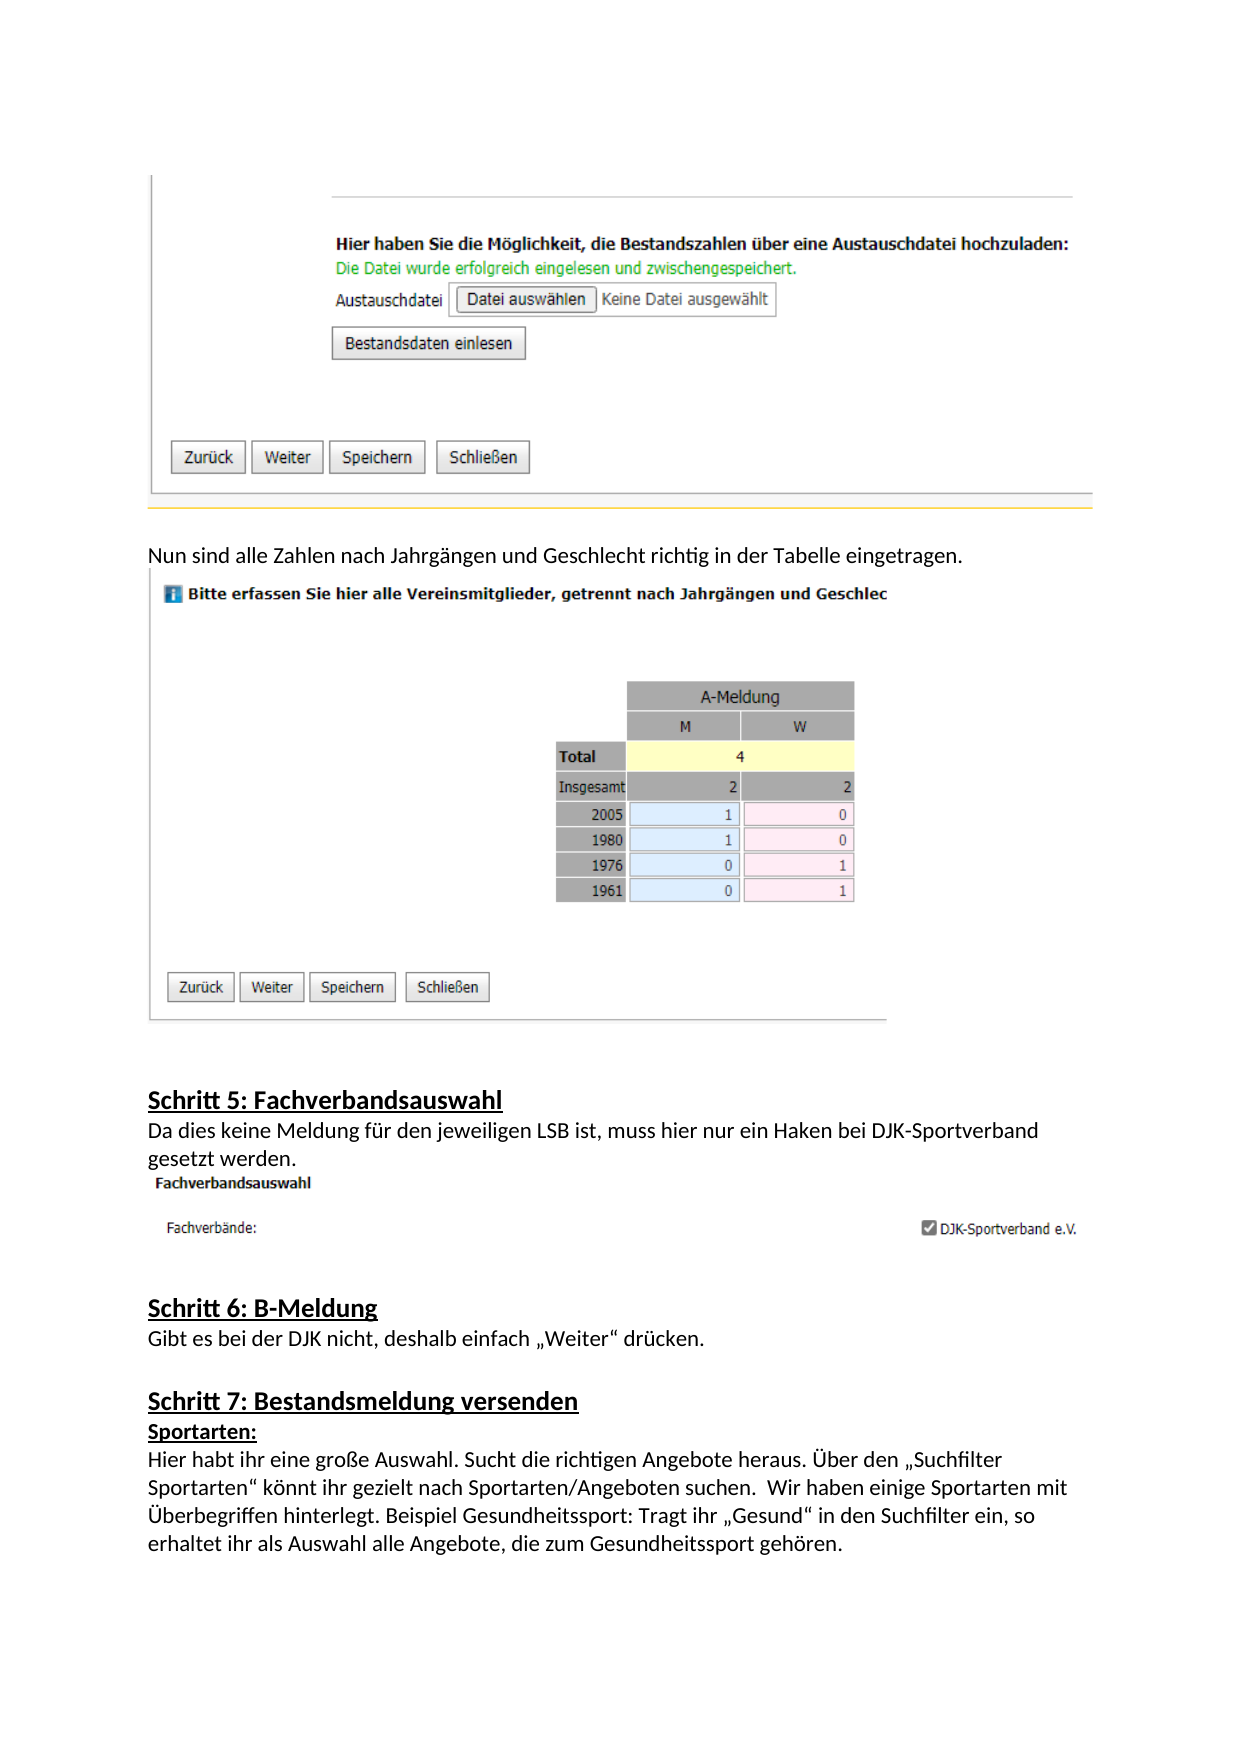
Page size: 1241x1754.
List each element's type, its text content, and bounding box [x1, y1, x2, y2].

text Da dies keine Meldung für den jeweiligen LSB ist, muss hier nur ein Haken bei DJK-Sportverband gesetzt werden. [148, 1116, 1093, 1172]
picture [147, 175, 1093, 513]
subtitle Schritt 5: Fachverbandsauswahl [148, 1083, 1093, 1116]
subtitle Schritt 6: B-Meldung [148, 1291, 1093, 1324]
text Hier habt ihr eine große Auswahl. Sucht die richtigen Angebote heraus. Über den „Suchfilter Sportarten“ könnt ihr gezielt nach Sportarten/Angeboten suchen. Wir haben einige Sportarten mit Überbegriffen hinterlegt. Beispiel Gesundheitssport: Tragt ihr „Gesund“ in den Suchfilter ein, so erhaltet ihr als Auswahl alle Angebote, die zum Gesundheitssport gehören. [148, 1445, 1093, 1557]
picture [147, 568, 887, 1024]
text Gibt es bei der DJK nicht, deshalb einfach „Weiter“ drücken. [148, 1324, 1093, 1352]
text Nun sind alle Zahlen nach Jahrgängen und Geschlecht richtig in der Tabelle eingetragen. [148, 541, 1093, 569]
text Sportarten: [148, 1417, 1093, 1445]
subtitle Schritt 7: Bestandsmeldung versenden [148, 1384, 1093, 1417]
picture [147, 1172, 1093, 1259]
